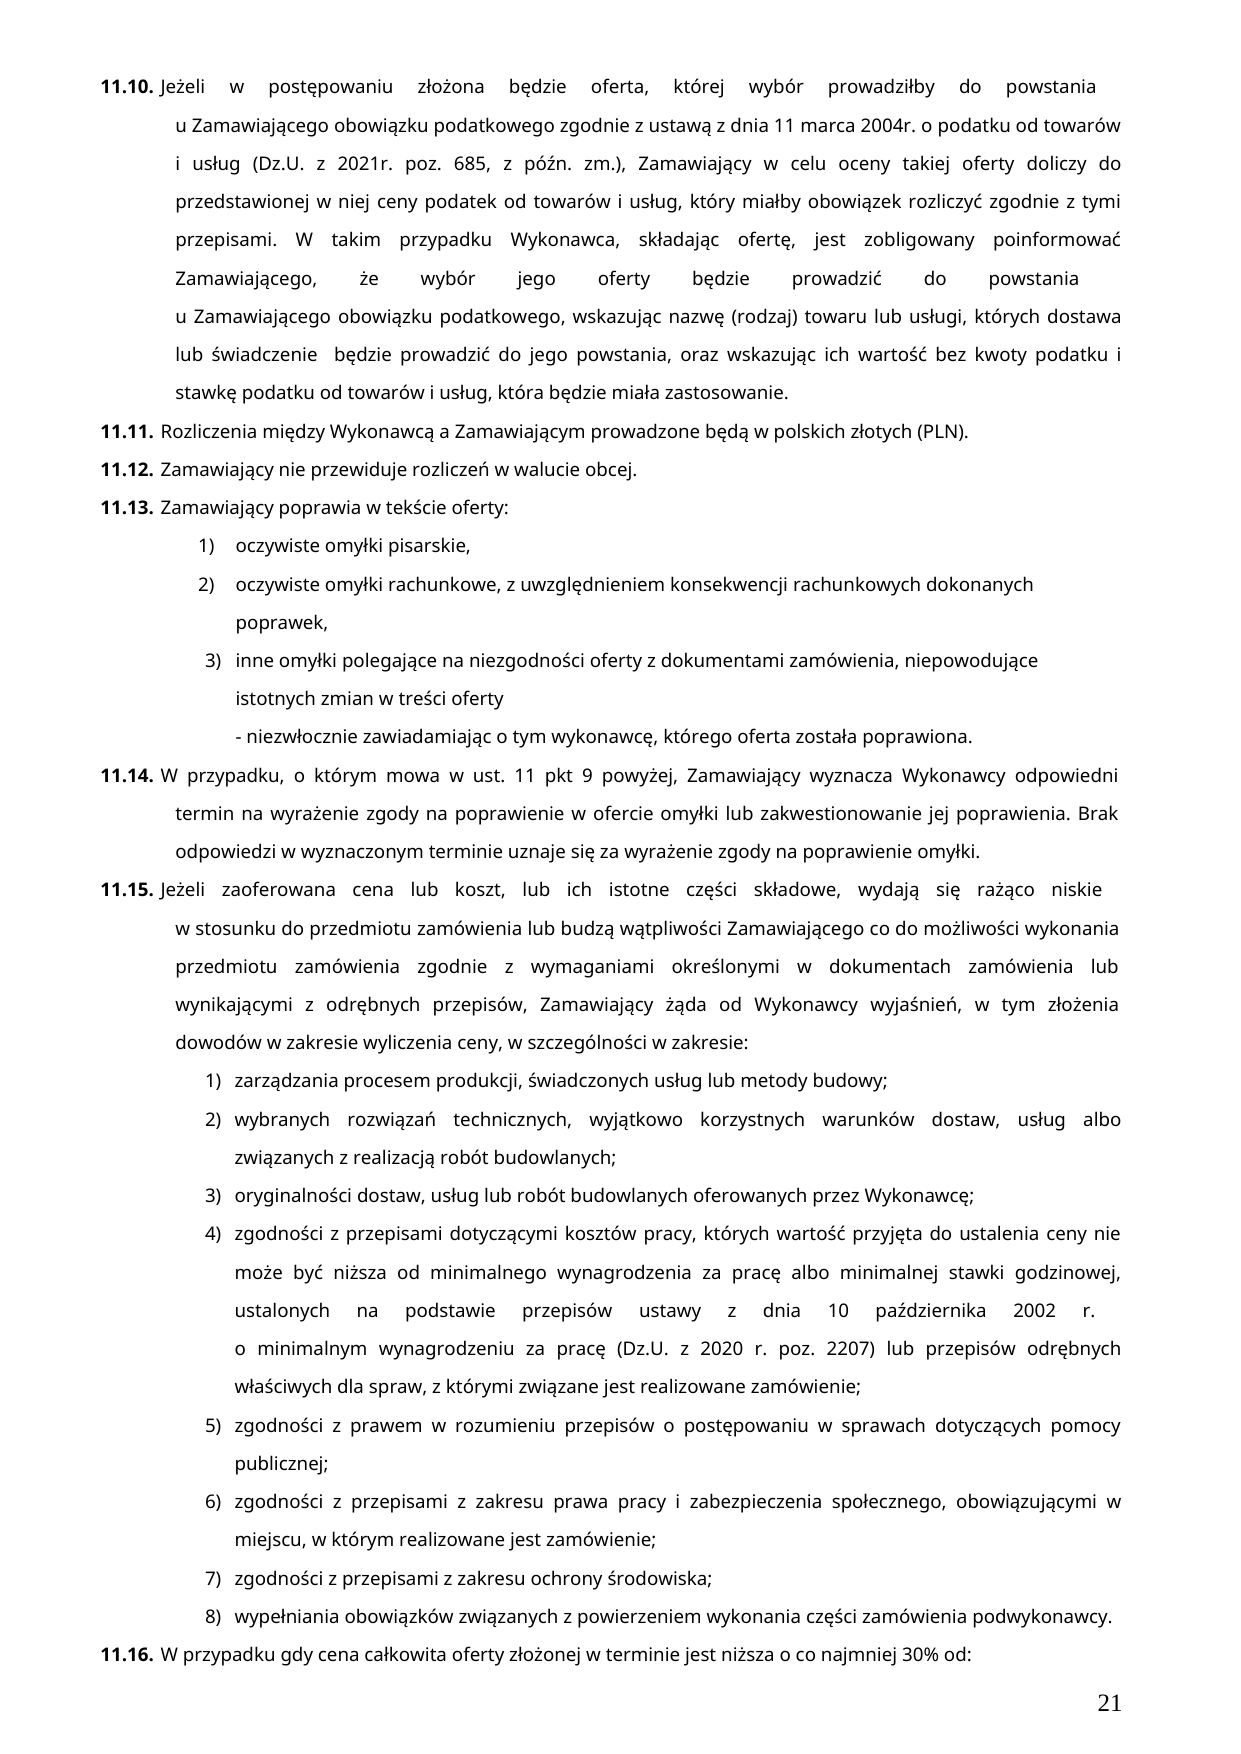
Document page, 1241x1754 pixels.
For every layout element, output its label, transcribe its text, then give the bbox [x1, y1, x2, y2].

subtitle Rozliczenia między Wykonawcą a Zamawiającym prowadzone będą w polskich złotych (PLN). [100, 418, 1122, 443]
list W przypadku, o którym mowa w ust. 11 pkt 9 powyżej, Zamawiający wyznacza Wykonawcy odpowiedni termin na wyrażenie zgody na poprawienie w ofercie omyłki lub zakwestionowanie jej poprawienia. Brak odpowiedzi w wyznaczonym terminie uznaje się za wyrażenie zgody na poprawienie omyłki. [100, 762, 1120, 864]
list wypełniania obowiązków związanych z powierzeniem wykonania części zamówienia podwykonawcy. [205, 1603, 1122, 1628]
list zarządzania procesem produkcji, świadczonych usług lub metody budowy; [205, 1068, 1122, 1093]
list oryginalności dostaw, usług lub robót budowlanych oferowanych przez Wykonawcę; [205, 1182, 1122, 1208]
list inne omyłki polegające na niezgodności oferty z dokumentami zamówienia, niepowodujące istotnych zmian w treści oferty [205, 647, 1122, 711]
list zgodności z przepisami dotyczącymi kosztów pracy, których wartość przyjęta do ustalenia ceny nie może być niższa od minimalnego wynagrodzenia za pracę albo minimalnej stawki godzinowej, ustalonych na podstawie przepisów ustawy z dnia 10 października 2002 r. o minimalnym wynagrodzeniu za pracę (Dz.U. z 2020 r. poz. 2207) lub przepisów odrębnych właściwych dla spraw, z którymi związane jest realizowane zamówienie; [205, 1221, 1122, 1399]
list oczywiste omyłki pisarskie, [198, 533, 1122, 558]
list oczywiste omyłki rachunkowe, z uwzględnieniem konsekwencji rachunkowych dokonanych poprawek, [198, 571, 1122, 634]
subtitle Jeżeli w postępowaniu złożona będzie oferta, której wybór prowadziłby do powstania u Zamawiającego obowiązku podatkowego zgodnie z ustawą z dnia 11 marca 2004r. o podatku od towarów i usług (Dz.U. z 2021r. poz. 685, z późn. zm.), Zamawiający w celu oceny takiej oferty doliczy do przedstawionej w niej ceny podatek od towarów i usług, który miałby obowiązek rozliczyć zgodnie z tymi przepisami. W takim przypadku Wykonawca, składając ofertę, jest zobligowany poinformować Zamawiającego, że wybór jego oferty będzie prowadzić do powstania u Zamawiającego obowiązku podatkowego, wskazując nazwę (rodzaj) towaru lub usługi, których dostawa lub świadczenie będzie prowadzić do jego powstania, oraz wskazując ich wartość bez kwoty podatku i stawkę podatku od towarów i usług, która będzie miała zastosowanie. [100, 74, 1122, 405]
list zgodności z przepisami z zakresu ochrony środowiska; [205, 1565, 1122, 1590]
subtitle Zamawiający nie przewiduje rozliczeń w walucie obcej. [100, 456, 1122, 482]
list wybranych rozwiązań technicznych, wyjątkowo korzystnych warunków dostaw, usług albo związanych z realizacją robót budowlanych; [205, 1106, 1122, 1170]
list - niezwłocznie zawiadamiając o tym wykonawcę, którego oferta została poprawiona. [235, 724, 1122, 749]
list Jeżeli zaoferowana cena lub koszt, lub ich istotne części składowe, wydają się rażąco niskie w stosunku do przedmiotu zamówienia lub budzą wątpliwości Zamawiającego co do możliwości wykonania przedmiotu zamówienia zgodnie z wymaganiami określonymi w dokumentach zamówienia lub wynikającymi z odrębnych przepisów, Zamawiający żąda od Wykonawcy wyjaśnień, w tym złożenia dowodów w zakresie wyliczenia ceny, w szczególności w zakresie: [100, 877, 1120, 1055]
subtitle Zamawiający poprawia w tekście oferty: [100, 494, 1122, 520]
list zgodności z prawem w rozumieniu przepisów o postępowaniu w sprawach dotyczących pomocy publicznej; [205, 1412, 1122, 1476]
list zgodności z przepisami z zakresu prawa pracy i zabezpieczenia społecznego, obowiązującymi w miejscu, w którym realizowane jest zamówienie; [205, 1488, 1122, 1552]
list W przypadku gdy cena całkowita oferty złożonej w terminie jest niższa o co najmniej 30% od: [100, 1641, 1120, 1667]
